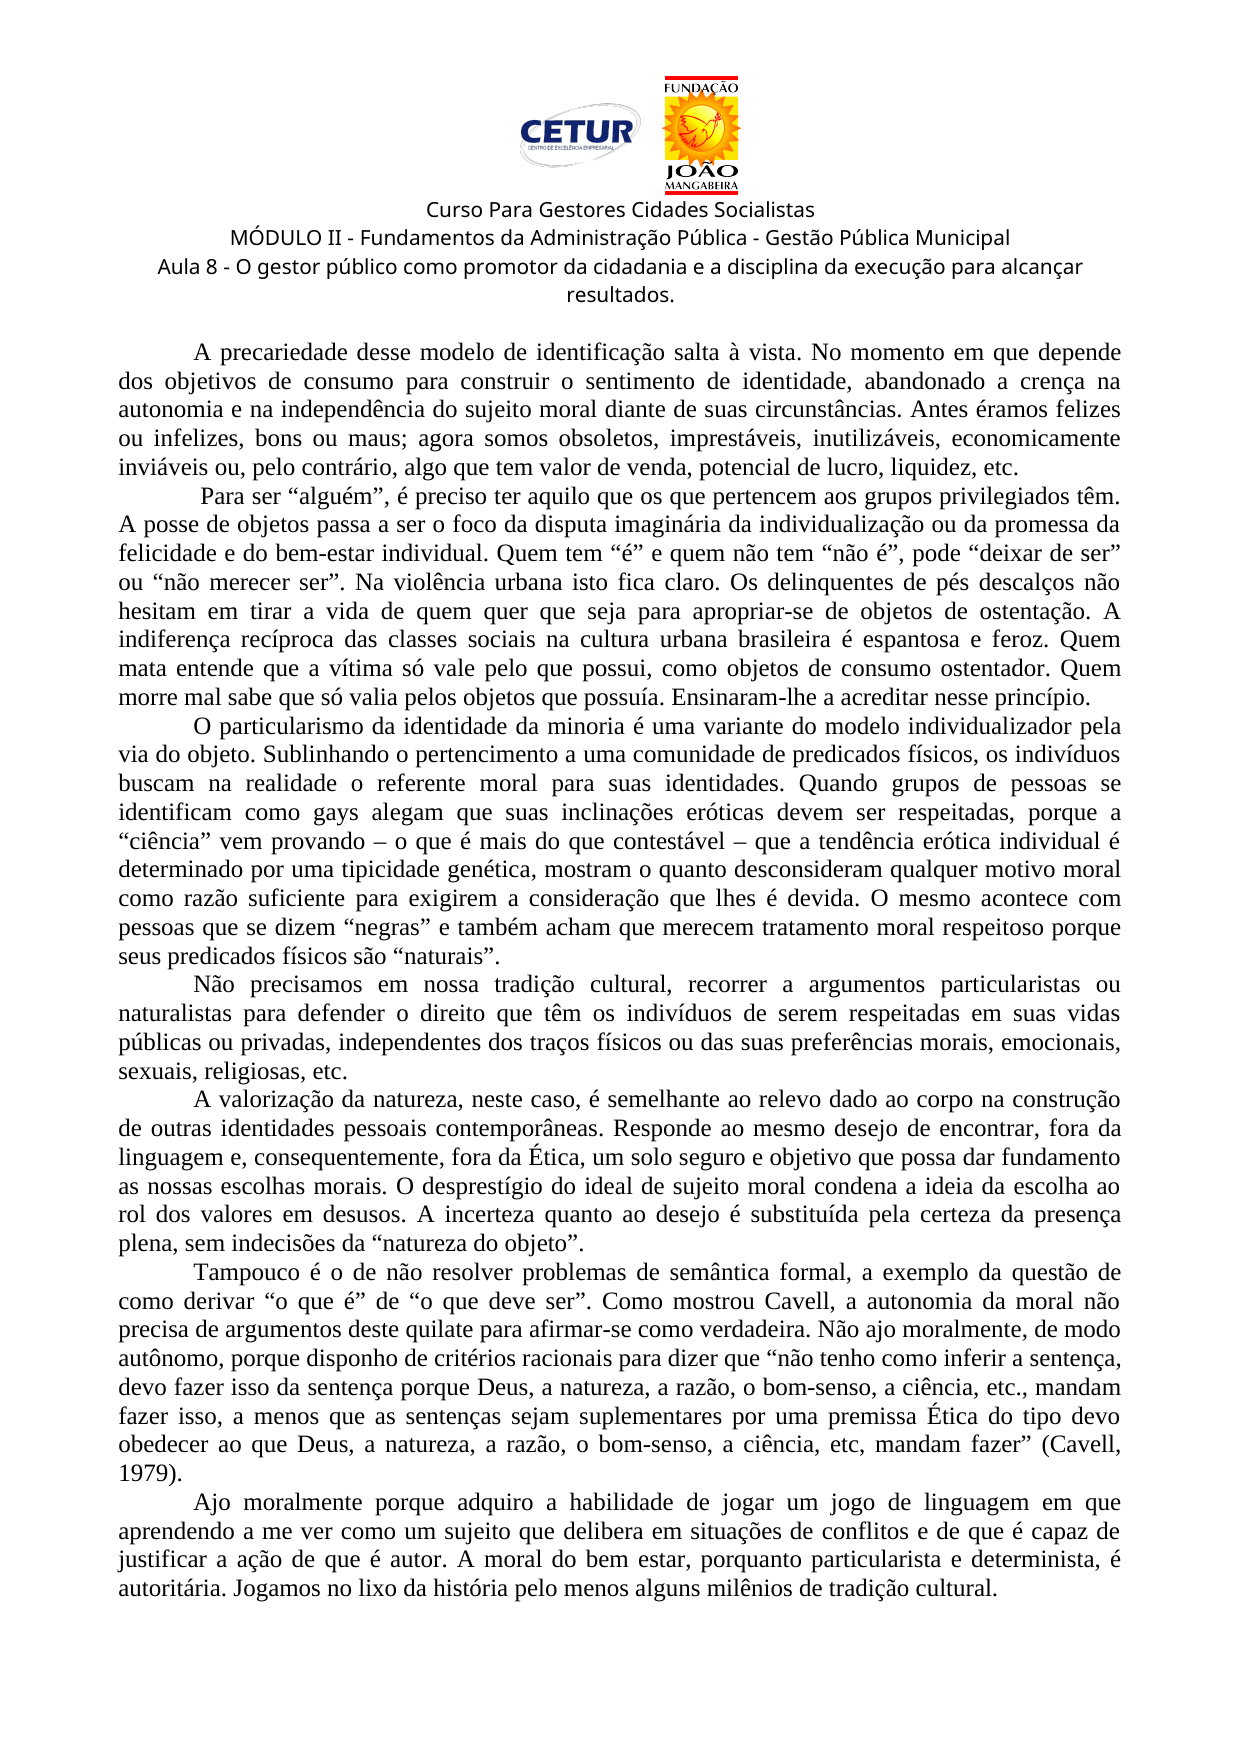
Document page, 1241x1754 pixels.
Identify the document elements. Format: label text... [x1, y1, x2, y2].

text Para ser “alguém”, é preciso ter aquilo que os que pertencem aos grupos privilegiados têm. A posse de objetos passa a ser o foco da disputa imaginária da individualização ou da promessa da felicidade e do bem-estar individual. Quem tem “é” e quem não tem “não é”, pode “deixar de ser” ou “não merecer ser”. Na violência urbana isto fica claro. Os delinquentes de pés descalços não hesitam em tirar a vida de quem quer que seja para apropriar-se de objetos de ostentação. A indiferença recíproca das classes sociais na cultura urbana brasileira é espantosa e feroz. Quem mata entende que a vítima só vale pelo que possui, como objetos de consumo ostentador. Quem morre mal sabe que só valia pelos objetos que possuía. Ensinaram-lhe a acreditar nesse princípio. [118, 481, 1122, 711]
text Ajo moralmente porque adquiro a habilidade de jogar um jogo de linguagem em que aprendendo a me ver como um sujeito que delibera em situações de conflitos e de que é capaz de justificar a ação de que é autor. A moral do bem estar, porquanto particularista e determinista, é autoritária. Jogamos no lixo da história pelo menos alguns milênios de tradição cultural. [118, 1487, 1122, 1602]
text O particularismo da identidade da minoria é uma variante do modelo individualizador pela via do objeto. Sublinhando o pertencimento a uma comunidade de predicados físicos, os indivíduos buscam na realidade o referente moral para suas identidades. Quando grupos de pessoas se identificam como gays alegam que suas inclinações eróticas devem ser respeitadas, porque a “ciência” vem provando – o que é mais do que contestável – que a tendência erótica individual é determinado por uma tipicidade genética, mostram o quanto desconsideram qualquer motivo moral como razão suficiente para exigirem a consideração que lhes é devida. O mesmo acontece com pessoas que se dizem “negras” e também acham que merecem tratamento moral respeitoso porque seus predicados físicos são “naturais”. [118, 711, 1122, 969]
text A valorização da natureza, neste caso, é semelhante ao relevo dado ao corpo na construção de outras identidades pessoais contemporâneas. Responde ao mesmo desejo de encontrar, fora da linguagem e, consequentemente, fora da Ética, um solo seguro e objetivo que possa dar fundamento as nossas escolhas morais. O desprestígio do ideal de sujeito moral condena a ideia da escolha ao rol dos valores em desusos. A incerteza quanto ao desejo é substituída pela certeza da presença plena, sem indecisões da “natureza do objeto”. [118, 1084, 1122, 1257]
picture [498, 76, 742, 195]
text Tampouco é o de não resolver problemas de semântica formal, a exemplo da questão de como derivar “o que é” de “o que deve ser”. Como mostrou Cavell, a autonomia da moral não precisa de argumentos deste quilate para afirmar-se como verdadeira. Não ajo moralmente, de modo autônomo, porque disponho de critérios racionais para dizer que “não tenho como inferir a sentença, devo fazer isso da sentença porque Deus, a natureza, a razão, o bom-senso, a ciência, etc., mandam fazer isso, a menos que as sentenças sejam suplementares por uma premissa Ética do tipo devo obedecer ao que Deus, a natureza, a razão, o bom-senso, a ciência, etc, mandam fazer” (Cavell, 1979). [118, 1257, 1122, 1487]
text A precariedade desse modelo de identificação salta à vista. No momento em que depende dos objetivos de consumo para construir o sentimento de identidade, abandonado a crença na autonomia e na independência do sujeito moral diante de suas circunstâncias. Antes éramos felizes ou infelizes, bons ou maus; agora somos obsoletos, imprestáveis, inutilizáveis, economicamente inviáveis ou, pelo contrário, algo que tem valor de venda, potencial de lucro, liquidez, etc. [118, 337, 1122, 481]
text Não precisamos em nossa tradição cultural, recorrer a argumentos particularistas ou naturalistas para defender o direito que têm os indivíduos de serem respeitadas em suas vidas públicas ou privadas, independentes dos traços físicos ou das suas preferências morais, emocionais, sexuais, religiosas, etc. [118, 969, 1122, 1084]
